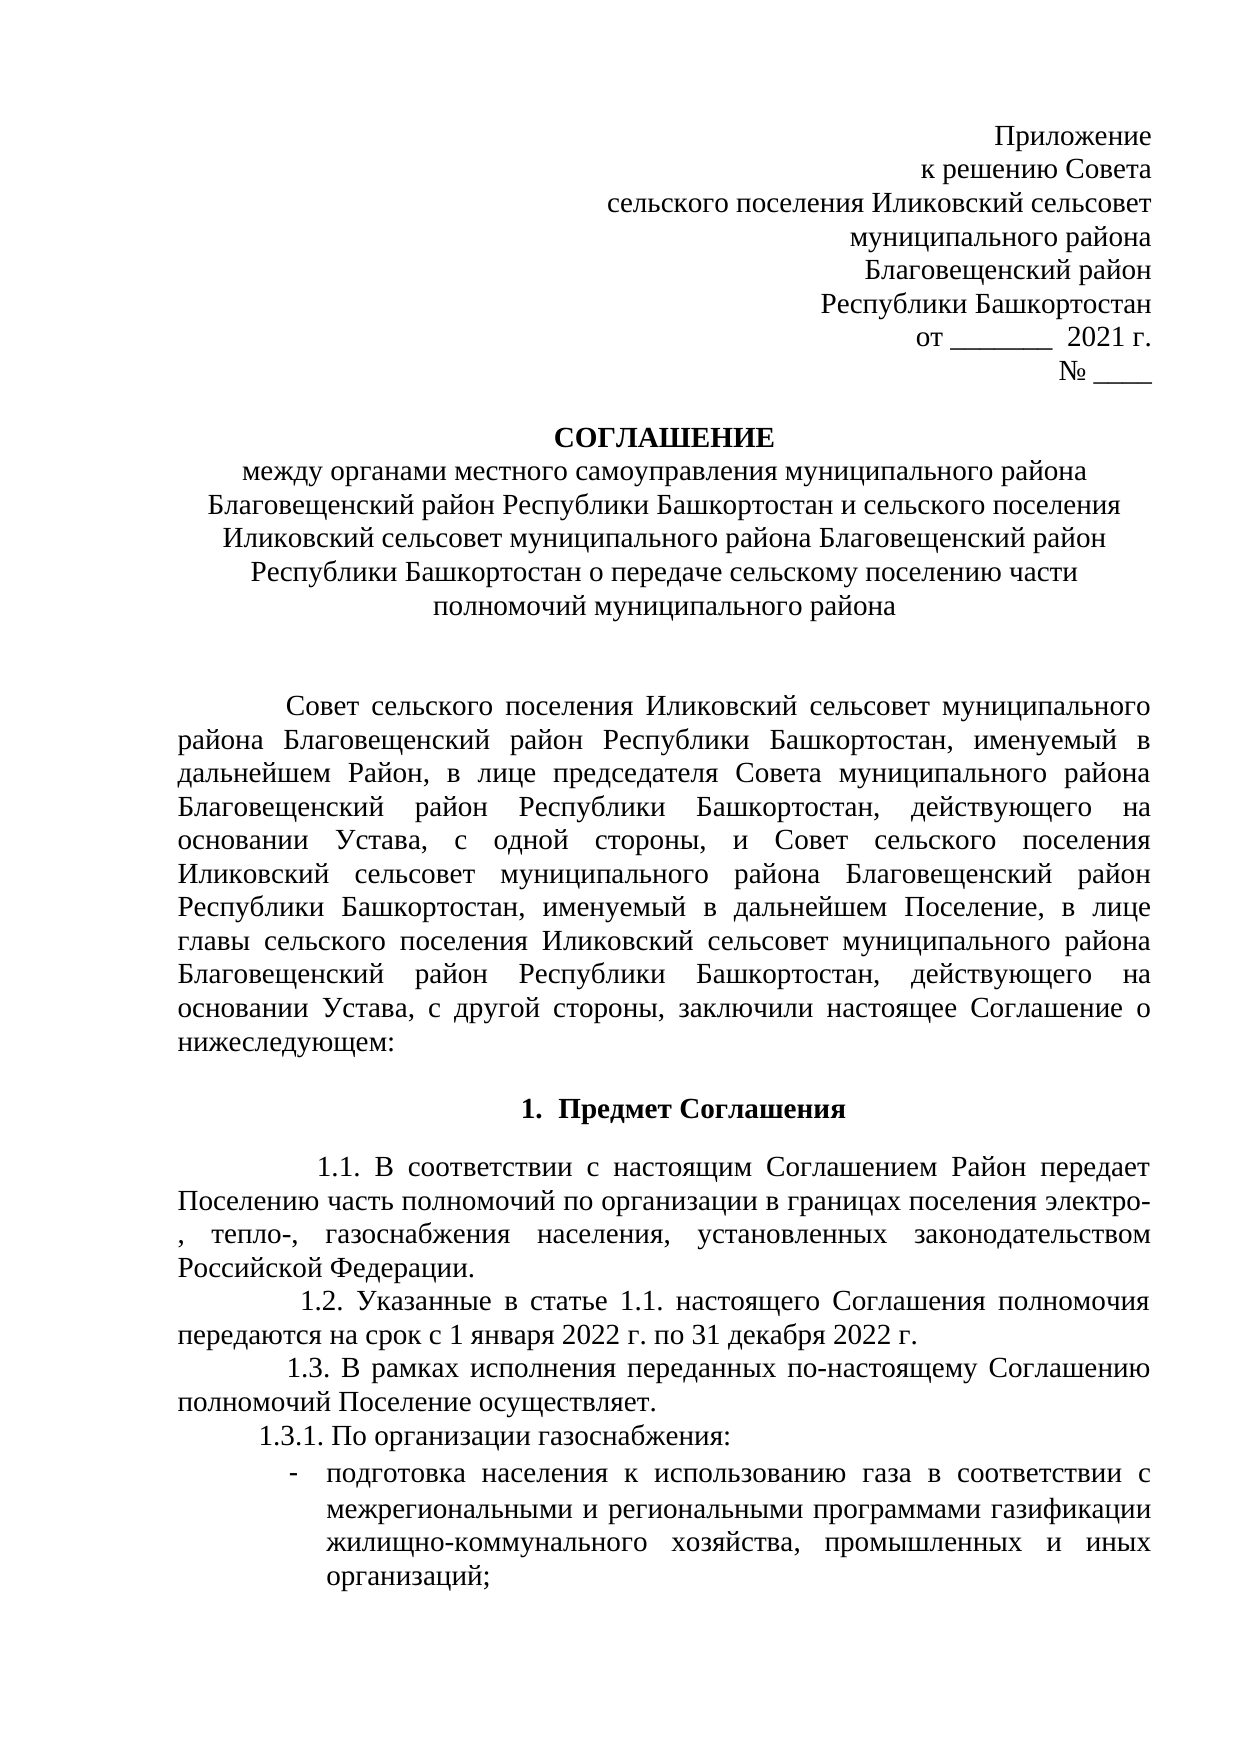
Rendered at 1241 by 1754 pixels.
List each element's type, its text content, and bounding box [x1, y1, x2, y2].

text Приложение [177, 118, 1152, 152]
list Предмет Соглашения [215, 1091, 1152, 1124]
text № ____ [177, 353, 1152, 386]
list подготовка населения к использованию газа в соответствии с межрегиональными и региональными программами газификации жилищно-коммунального хозяйства, промышленных и иных организаций; [288, 1451, 1152, 1592]
text 1.3. В рамках исполнения переданных по-настоящему Соглашению полномочий Поселение осуществляет. [177, 1351, 1152, 1418]
text от _______ 2021 г. [177, 319, 1152, 353]
text между органами местного самоуправления муниципального района Благовещенский район Республики Башкортостан и сельского поселения Иликовский сельсовет муниципального района Благовещенский район Республики Башкортостан о передаче сельскому поселению части полномочий муниципального района [177, 453, 1152, 621]
text 1.1. В соответствии с настоящим Соглашением Район передает Поселению часть полномочий по организации в границах поселения электро- , тепло-, газоснабжения населения, установленных законодательством Российской Федерации. [177, 1149, 1152, 1283]
text СОГЛАШЕНИЕ [177, 420, 1152, 453]
text сельского поселения Иликовский сельсовет [177, 185, 1152, 219]
text 1.2. Указанные в статье 1.1. настоящего Соглашения полномочия передаются на срок с 1 января 2022 г. по 31 декабря 2022 г. [177, 1283, 1152, 1351]
text к решению Совета [177, 152, 1152, 185]
text 1.3.1. По организации газоснабжения: [177, 1418, 1152, 1451]
text Благовещенский район [177, 252, 1152, 286]
text муниципального района [177, 219, 1152, 252]
text Республики Башкортостан [177, 286, 1152, 319]
text Совет сельского поселения Иликовский сельсовет муниципального района Благовещенский район Республики Башкортостан, именуемый в дальнейшем Район, в лице председателя Совета муниципального района Благовещенский район Республики Башкортостан, действующего на основании Устава, с одной стороны, и Совет сельского поселения Иликовский сельсовет муниципального района Благовещенский район Республики Башкортостан, именуемый в дальнейшем Поселение, в лице главы сельского поселения Иликовский сельсовет муниципального района Благовещенский район Республики Башкортостан, действующего на основании Устава, с другой стороны, заключили настоящее Соглашение о нижеследующем: [177, 688, 1152, 1057]
